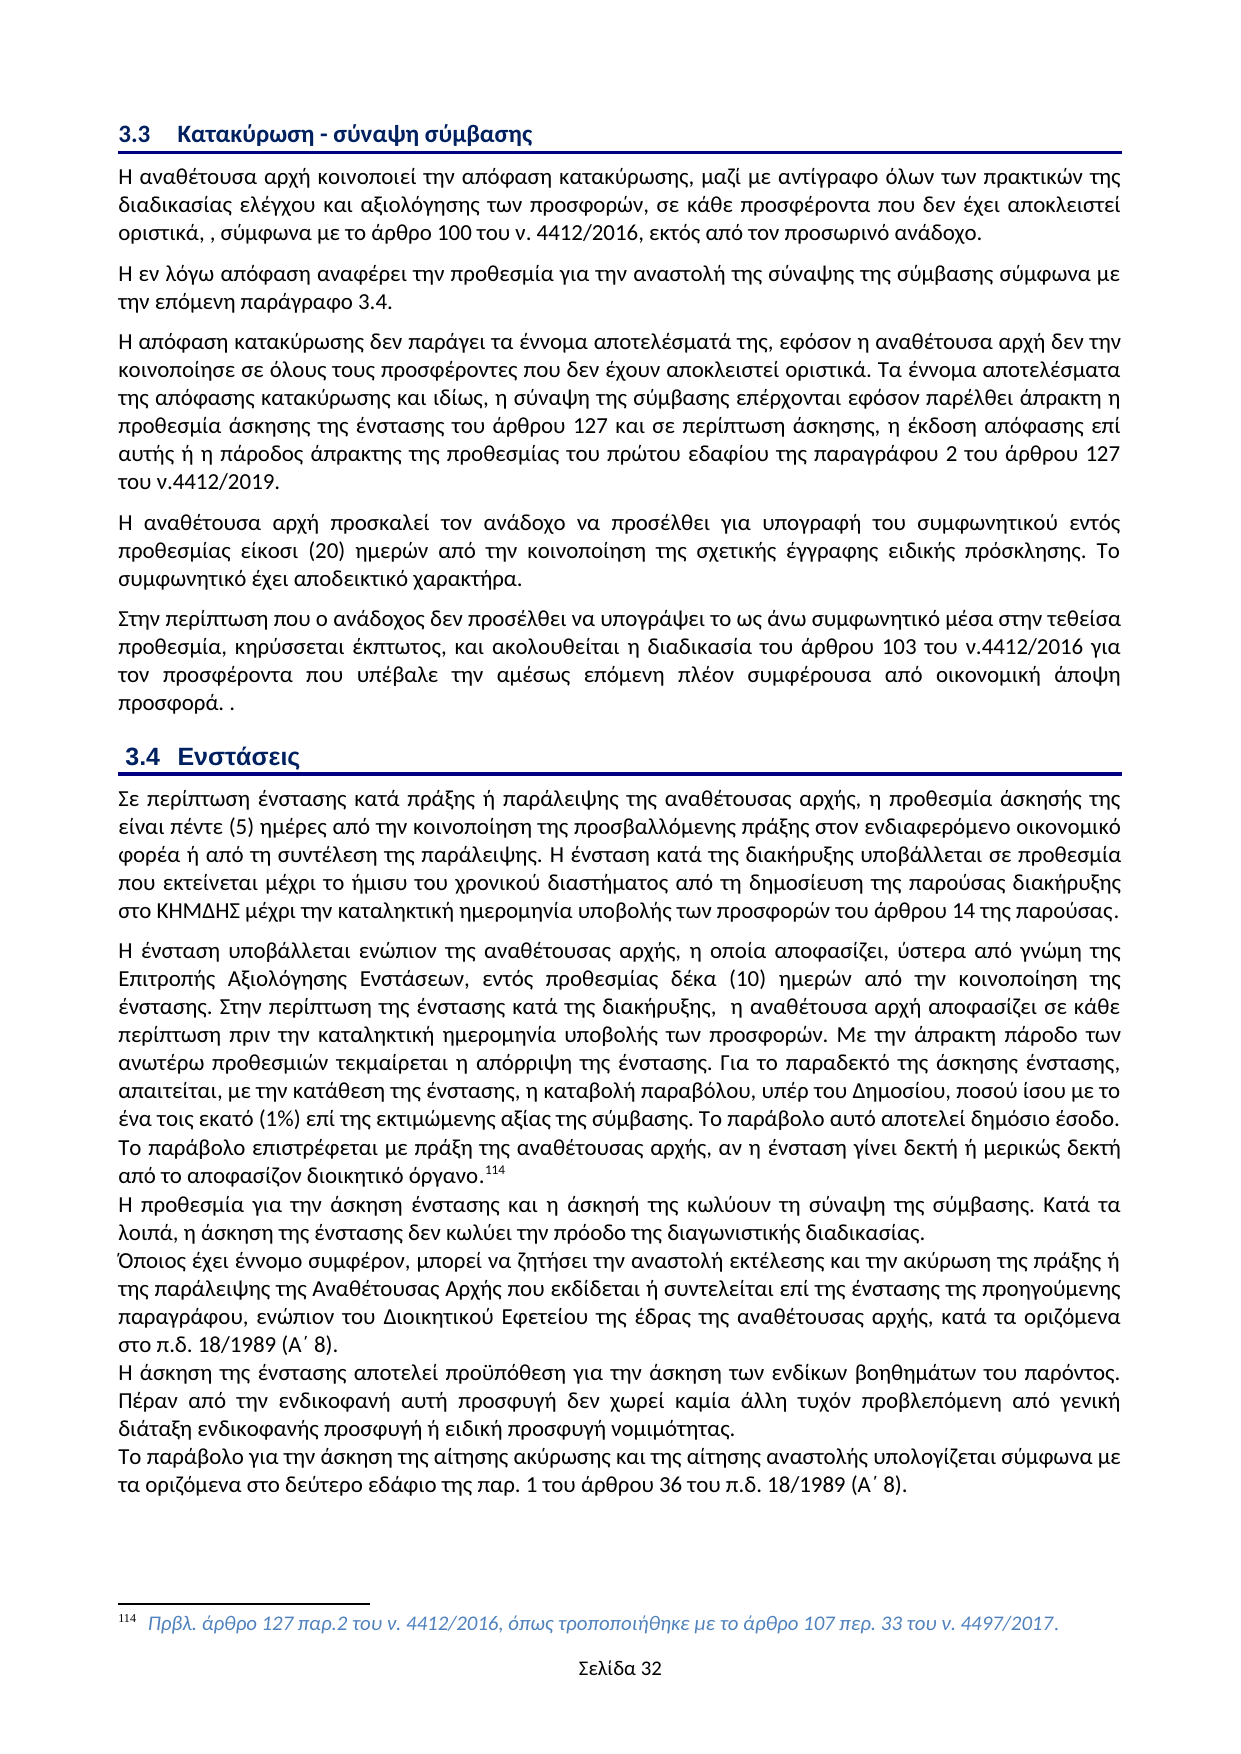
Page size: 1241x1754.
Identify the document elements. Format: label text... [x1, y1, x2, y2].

text Η προθεσμία για την άσκηση ένστασης και η άσκησή της κωλύουν τη σύναψη της σύμβασης. Κατά τα λοιπά, η άσκηση της ένστασης δεν κωλύει την πρόοδο της διαγωνιστικής διαδικασίας. [118, 1190, 1122, 1246]
text Η αναθέτουσα αρχή προσκαλεί τον ανάδοχο να προσέλθει για υπογραφή του συμφωνητικού εντός προθεσμίας είκοσι (20) ημερών από την κοινοποίηση της σχετικής έγγραφης ειδικής πρόσκλησης. Το συμφωνητικό έχει αποδεικτικό χαρακτήρα. [118, 508, 1122, 592]
text Σε περίπτωση ένστασης κατά πράξης ή παράλειψης της αναθέτουσας αρχής, η προθεσμία άσκησής της είναι πέντε (5) ημέρες από την κοινοποίηση της προσβαλλόμενης πράξης στον ενδιαφερόμενο οικονομικό φορέα ή από τη συντέλεση της παράλειψης. Η ένσταση κατά της διακήρυξης υποβάλλεται σε προθεσμία που εκτείνεται μέχρι το ήμισυ του χρονικού διαστήματος από τη δημοσίευση της παρούσας διακήρυξης στο ΚΗΜΔΗΣ μέχρι την καταληκτική ημερομηνία υποβολής των προσφορών του άρθρου 14 της παρούσας. [118, 784, 1122, 924]
subtitle 3.3 Κατακύρωση - σύναψη σύμβασης [118, 118, 1122, 151]
text Στην περίπτωση που ο ανάδοχος δεν προσέλθει να υπογράψει το ως άνω συμφωνητικό μέσα στην τεθείσα προθεσμία, κηρύσσεται έκπτωτος, και ακολουθείται η διαδικασία του άρθρου 103 του ν.4412/2016 για τον προσφέροντα που υπέβαλε την αμέσως επόμενη πλέον συμφέρουσα από οικονομική άποψη προσφορά. . [118, 604, 1122, 717]
text Η άσκηση της ένστασης αποτελεί προϋπόθεση για την άσκηση των ενδίκων βοηθημάτων του παρόντος. Πέραν από την ενδικοφανή αυτή προσφυγή δεν χωρεί καμία άλλη τυχόν προβλεπόμενη από γενική διάταξη ενδικοφανής προσφυγή ή ειδική προσφυγή νομιμότητας. [118, 1358, 1122, 1442]
text Η απόφαση κατακύρωσης δεν παράγει τα έννομα αποτελέσματά της, εφόσον η αναθέτουσα αρχή δεν την κοινοποίησε σε όλους τους προσφέροντες που δεν έχουν αποκλειστεί οριστικά. Τα έννομα αποτελέσματα της απόφασης κατακύρωσης και ιδίως, η σύναψη της σύμβασης επέρχονται εφόσον παρέλθει άπρακτη η προθεσμία άσκησης της ένστασης του άρθρου 127 και σε περίπτωση άσκησης, η έκδοση απόφασης επί αυτής ή η πάροδος άπρακτης της προθεσμίας του πρώτου εδαφίου της παραγράφου 2 του άρθρου 127 του ν.4412/2019. [118, 327, 1122, 495]
subtitle 3.4 Ενστάσεις [118, 742, 1122, 772]
text Η ένσταση υποβάλλεται ενώπιον της αναθέτουσας αρχής, η οποία αποφασίζει, ύστερα από γνώμη της Επιτροπής Αξιολόγησης Ενστάσεων, εντός προθεσμίας δέκα (10) ημερών από την κοινοποίηση της ένστασης. Στην περίπτωση της ένστασης κατά της διακήρυξης, η αναθέτουσα αρχή αποφασίζει σε κάθε περίπτωση πριν την καταληκτική ημερομηνία υποβολής των προσφορών. Με την άπρακτη πάροδο των ανωτέρω προθεσμιών τεκμαίρεται η απόρριψη της ένστασης. Για το παραδεκτό της άσκησης ένστασης, απαιτείται, με την κατάθεση της ένστασης, η καταβολή παραβόλου, υπέρ του Δημοσίου, ποσού ίσου με το ένα τοις εκατό (1%) επί της εκτιμώμενης αξίας της σύμβασης. Το παράβολο αυτό αποτελεί δημόσιο έσοδο. Το παράβολο επιστρέφεται με πράξη της αναθέτουσας αρχής, αν η ένσταση γίνει δεκτή ή μερικώς δεκτή από το αποφασίζον διοικητικό όργανο. [118, 936, 1122, 1190]
text Η αναθέτουσα αρχή κοινοποιεί την απόφαση κατακύρωσης, μαζί με αντίγραφο όλων των πρακτικών της διαδικασίας ελέγχου και αξιολόγησης των προσφορών, σε κάθε προσφέροντα που δεν έχει αποκλειστεί οριστικά, , σύμφωνα με το άρθρο 100 του ν. 4412/2016, εκτός από τον προσωρινό ανάδοχο. [118, 162, 1122, 246]
text Η εν λόγω απόφαση αναφέρει την προθεσμία για την αναστολή της σύναψης της σύμβασης σύμφωνα με την επόμενη παράγραφο 3.4. [118, 259, 1122, 315]
text Το παράβολο για την άσκηση της αίτησης ακύρωσης και της αίτησης αναστολής υπολογίζεται σύμφωνα με τα οριζόμενα στο δεύτερο εδάφιο της παρ. 1 του άρθρου 36 του π.δ. 18/1989 (Α΄ 8). [118, 1442, 1122, 1498]
text Όποιος έχει έννομο συμφέρον, μπορεί να ζητήσει την αναστολή εκτέλεσης και την ακύρωση της πράξης ή της παράλειψης της Αναθέτουσας Αρχής που εκδίδεται ή συντελείται επί της ένστασης της προηγούμενης παραγράφου, ενώπιον του Διοικητικού Εφετείου της έδρας της αναθέτουσας αρχής, κατά τα οριζόμενα στο π.δ. 18/1989 (Α΄ 8). [118, 1246, 1122, 1358]
